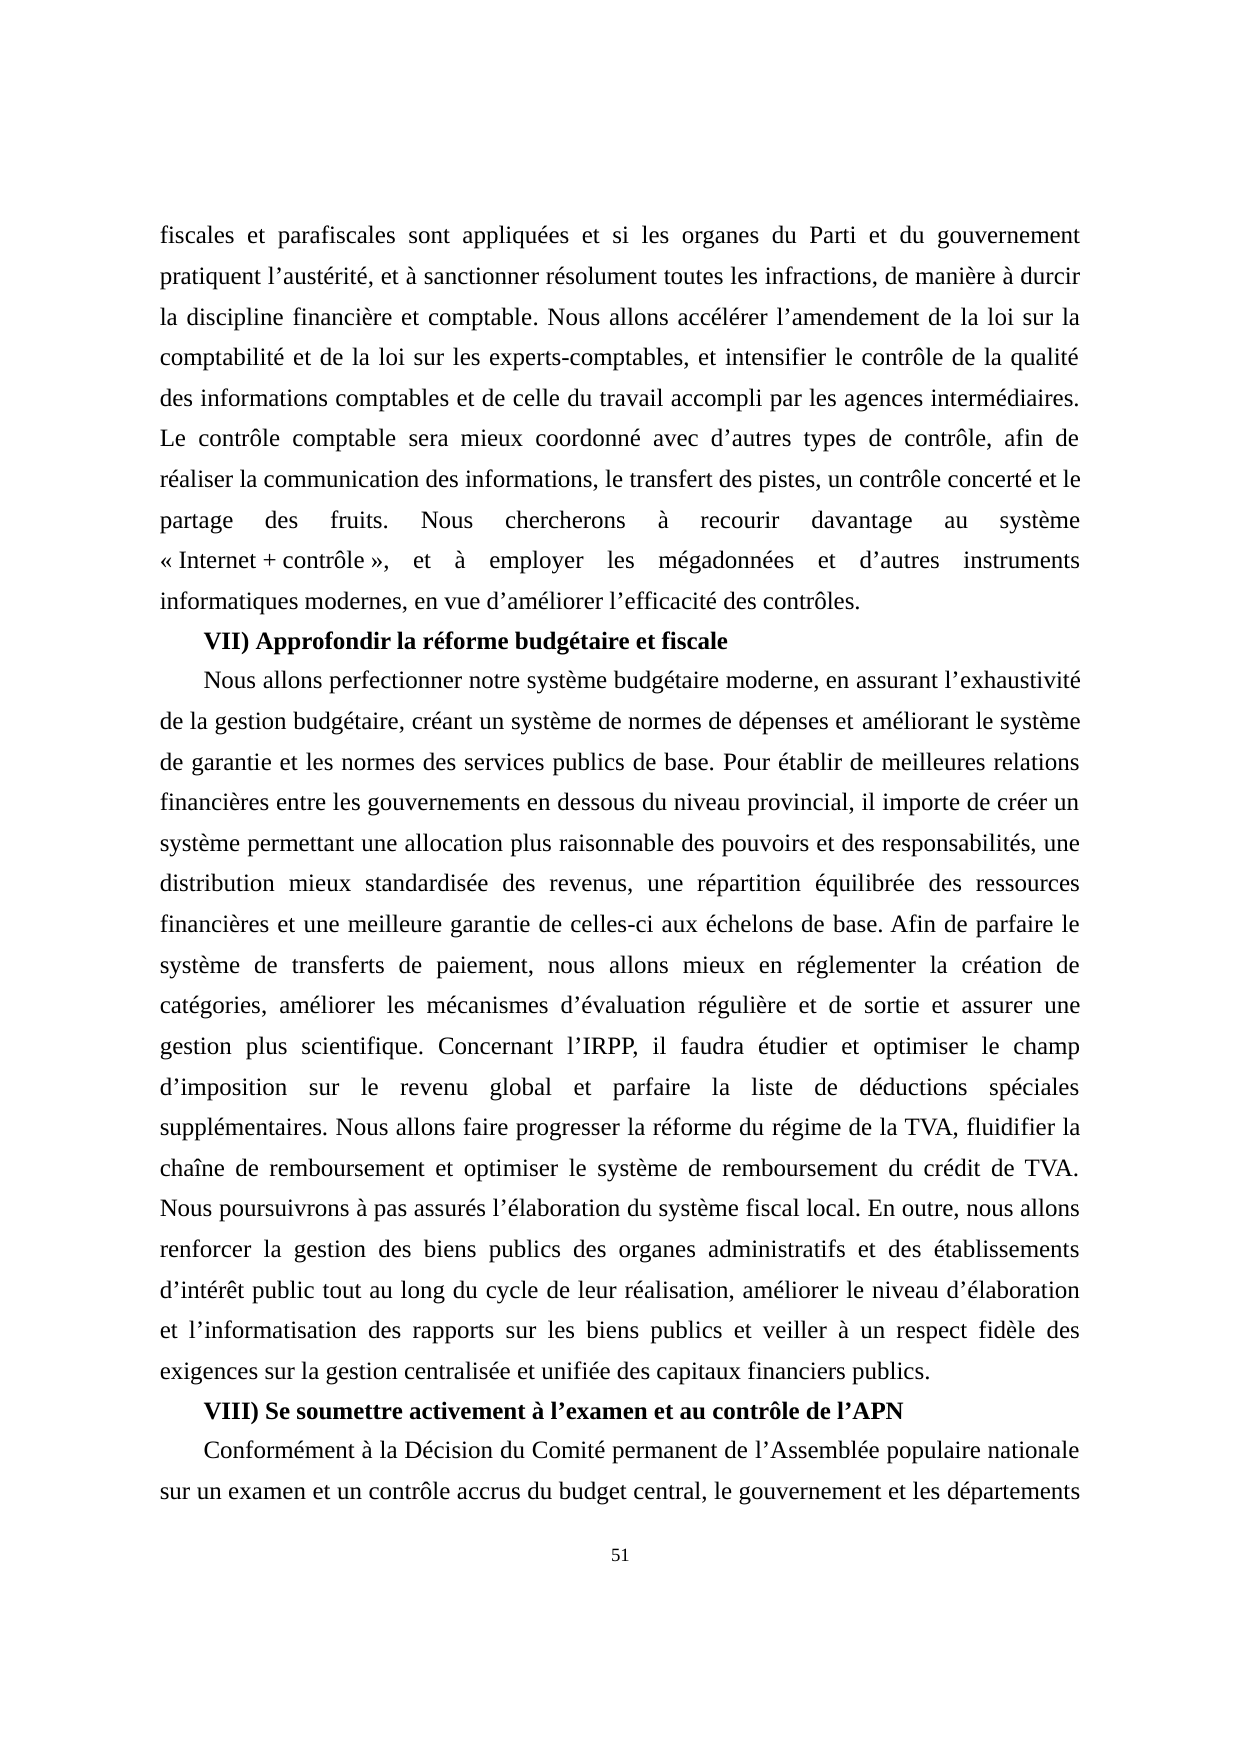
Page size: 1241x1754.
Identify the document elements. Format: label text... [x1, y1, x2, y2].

text VIII) Se soumettre activement à l’examen et au contrôle de l’APN [159, 1394, 1081, 1426]
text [159, 218, 1081, 617]
text Nous allons perfectionner notre système budgétaire moderne, en assurant l’exhaustivité de la gestion budgétaire, créant un système de normes de dépenses et améliorant le système de garantie et les normes des services publics de base. Pour établir de meilleures relations financières entre les gouvernements en dessous du niveau provincial, il importe de créer un système permettant une allocation plus raisonnable des pouvoirs et des responsabilités, une distribution mieux standardisée des revenus, une répartition équilibrée des ressources financières et une meilleure garantie de celles-ci aux échelons de base. Afin de parfaire le système de transferts de paiement, nous allons mieux en réglementer la création de catégories, améliorer les mécanismes d’évaluation régulière et de sortie et assurer une gestion plus scientifique. Concernant l’IRPP, il faudra étudier et optimiser le champ d’imposition sur le revenu global et parfaire la liste de déductions spéciales supplémentaires. Nous allons faire progresser la réforme du régime de la TVA, fluidifier la chaîne de remboursement et optimiser le système de remboursement du crédit de TVA. Nous poursuivrons à pas assurés l’élaboration du système fiscal local. En outre, nous allons renforcer la gestion des biens publics des organes administratifs et des établissements d’intérêt public tout au long du cycle de leur réalisation, améliorer le niveau d’élaboration et l’informatisation des rapports sur les biens publics et veiller à un respect fidèle des exigences sur la gestion centralisée et unifiée des capitaux financiers publics. [159, 663, 1081, 1387]
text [159, 1433, 1081, 1507]
text VII) Approfondir la réforme budgétaire et fiscale [159, 624, 1081, 656]
